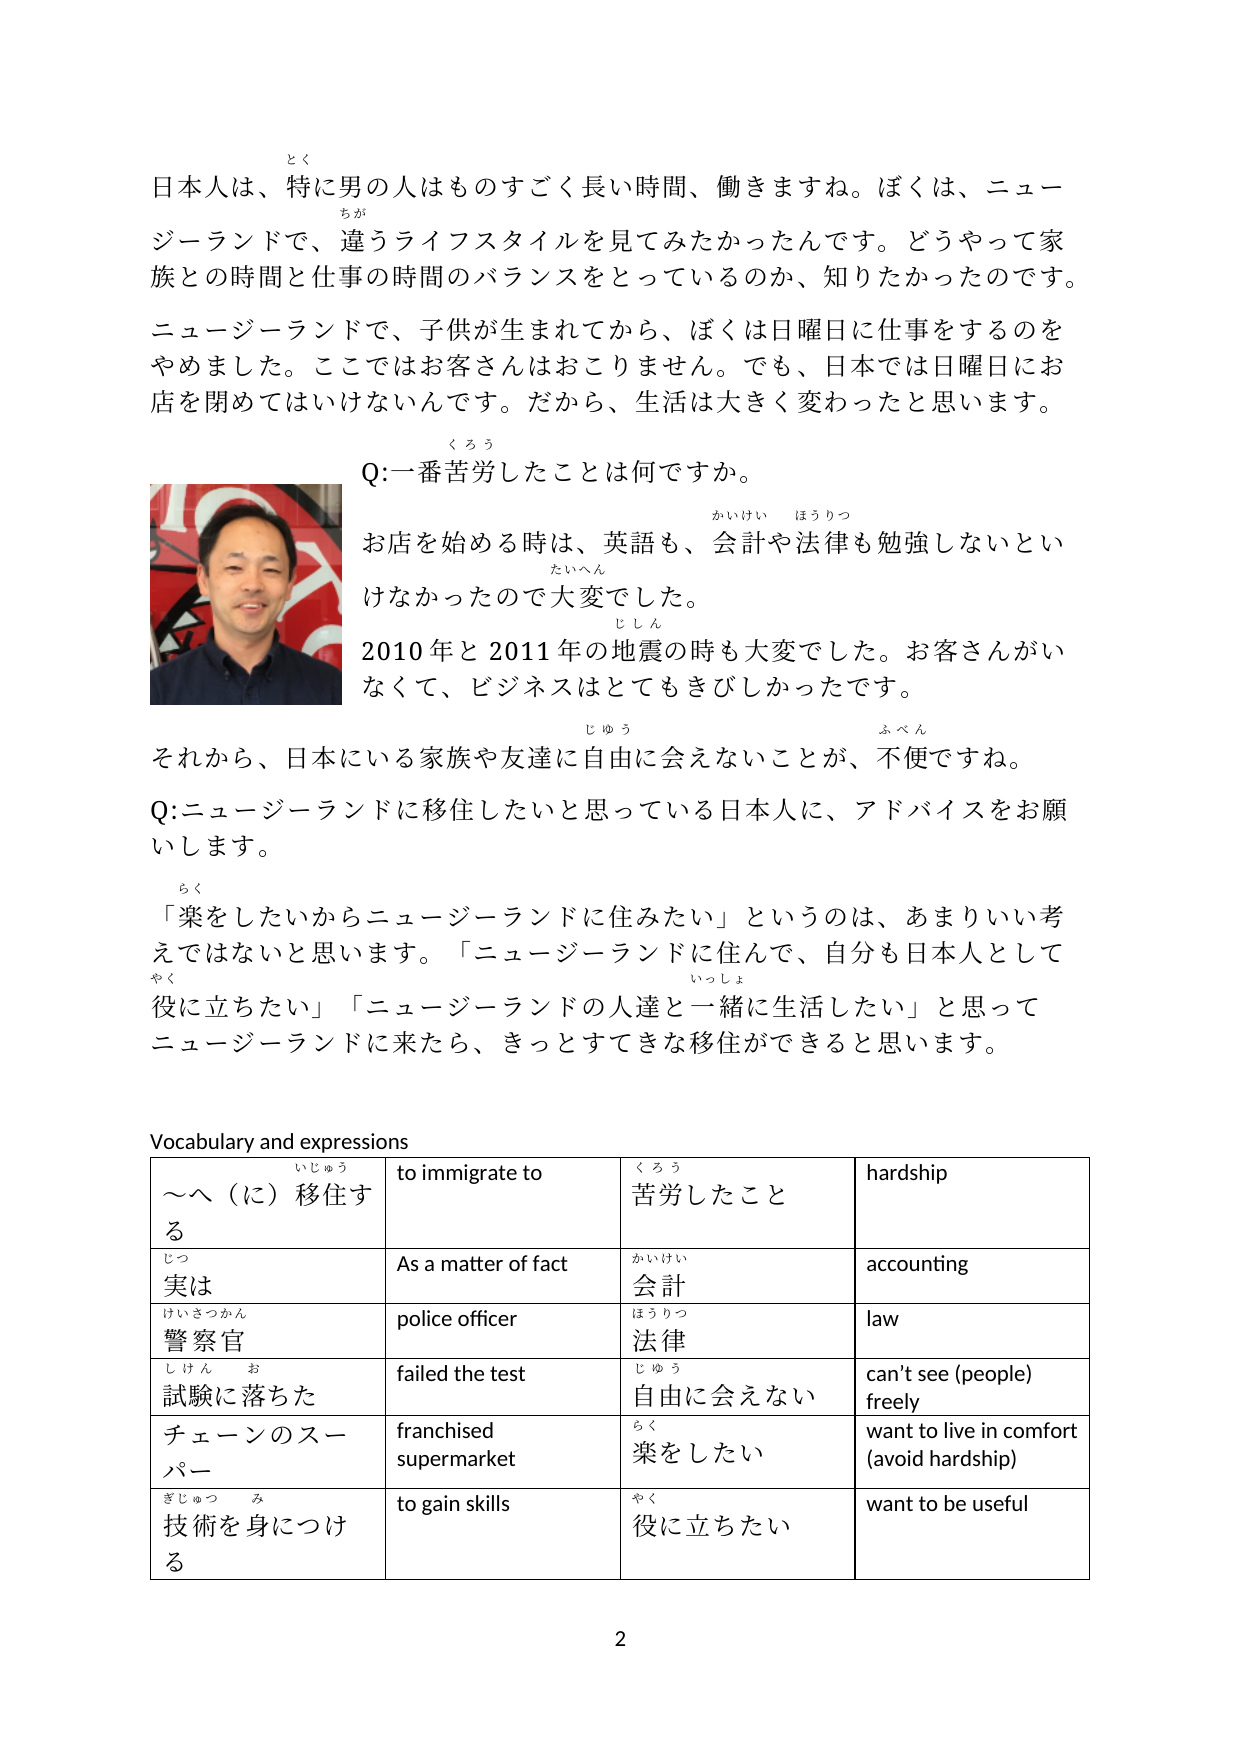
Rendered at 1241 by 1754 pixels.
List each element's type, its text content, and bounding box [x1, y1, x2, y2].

table_cell [621, 1304, 854, 1358]
table_cell に立ちたい [621, 1489, 854, 1579]
text Q:一番したことは何ですか。 [150, 435, 1090, 489]
table_cell franchised supermarket [386, 1416, 620, 1488]
table_cell police officer [386, 1304, 620, 1358]
table_cell チェーンのスーパー [151, 1416, 385, 1488]
picture [150, 484, 342, 705]
text ニュージーランドで、子供が生まれてから、ぼくは日曜日に仕事をするのをやめました。ここではお客さんはおこりません。でも、日本では日曜日にお店を閉めてはいけないんです。だから、生活は大きく変わったと思います。 [150, 311, 1090, 418]
table_cell failed the test [386, 1359, 620, 1415]
table_cell [621, 1249, 854, 1303]
text お店を始める時は、英語も、やも勉強しないといけなかったのででした。 2010年と2011年のの時も大変でした。お客さんがいなくて、ビジネスはとてもきびしかったです。 [342, 506, 1090, 704]
table_cell をにつける [151, 1489, 385, 1579]
table_cell [151, 1304, 385, 1358]
table_cell to gain skills [386, 1489, 620, 1579]
text Q:ニュージーランドに移住したいと思っている日本人に、アドバイスをお願いします。 [150, 791, 1090, 863]
table_header ～へ（に）する [151, 1158, 385, 1248]
text それから、日本にいる家族や友達にに会えないことが、ですね。 [150, 720, 1090, 774]
table_cell accounting [856, 1249, 1089, 1303]
table_cell law [856, 1304, 1089, 1358]
table_cell をしたい [621, 1416, 854, 1488]
table_cell want to live in comfort (avoid hardship) [856, 1416, 1089, 1488]
table_cell want to be useful [856, 1489, 1089, 1579]
table_header hardship [856, 1158, 1089, 1248]
table_header したこと [621, 1158, 854, 1248]
table_cell は [151, 1249, 385, 1303]
text 日本人は、に男の人はものすごく長い時間、働きますね。ぼくは、ニュージーランドで、うライフスタイルを見てみたかったんです。どうやって家族との時間と仕事の時間のバランスをとっているのか、知りたかったのです。 [150, 150, 1090, 294]
table_cell can’t see (people) freely [856, 1359, 1089, 1415]
text Vocabulary and expressions [150, 1127, 1090, 1155]
table_cell に会えない [621, 1359, 854, 1415]
table_cell As a matter of fact [386, 1249, 620, 1303]
table_header to immigrate to [386, 1158, 620, 1248]
text 「をしたいからニュージーランドに住みたい」というのは、あまりいい考えではないと思います。「ニュージーランドに住んで、自分も日本人としてに立ちたい」「ニュージーランドの人達とに生活したい」と思ってニュージーランドに来たら、きっとすてきな移住ができると思います。 [150, 879, 1090, 1059]
table_cell にちた [151, 1359, 385, 1415]
